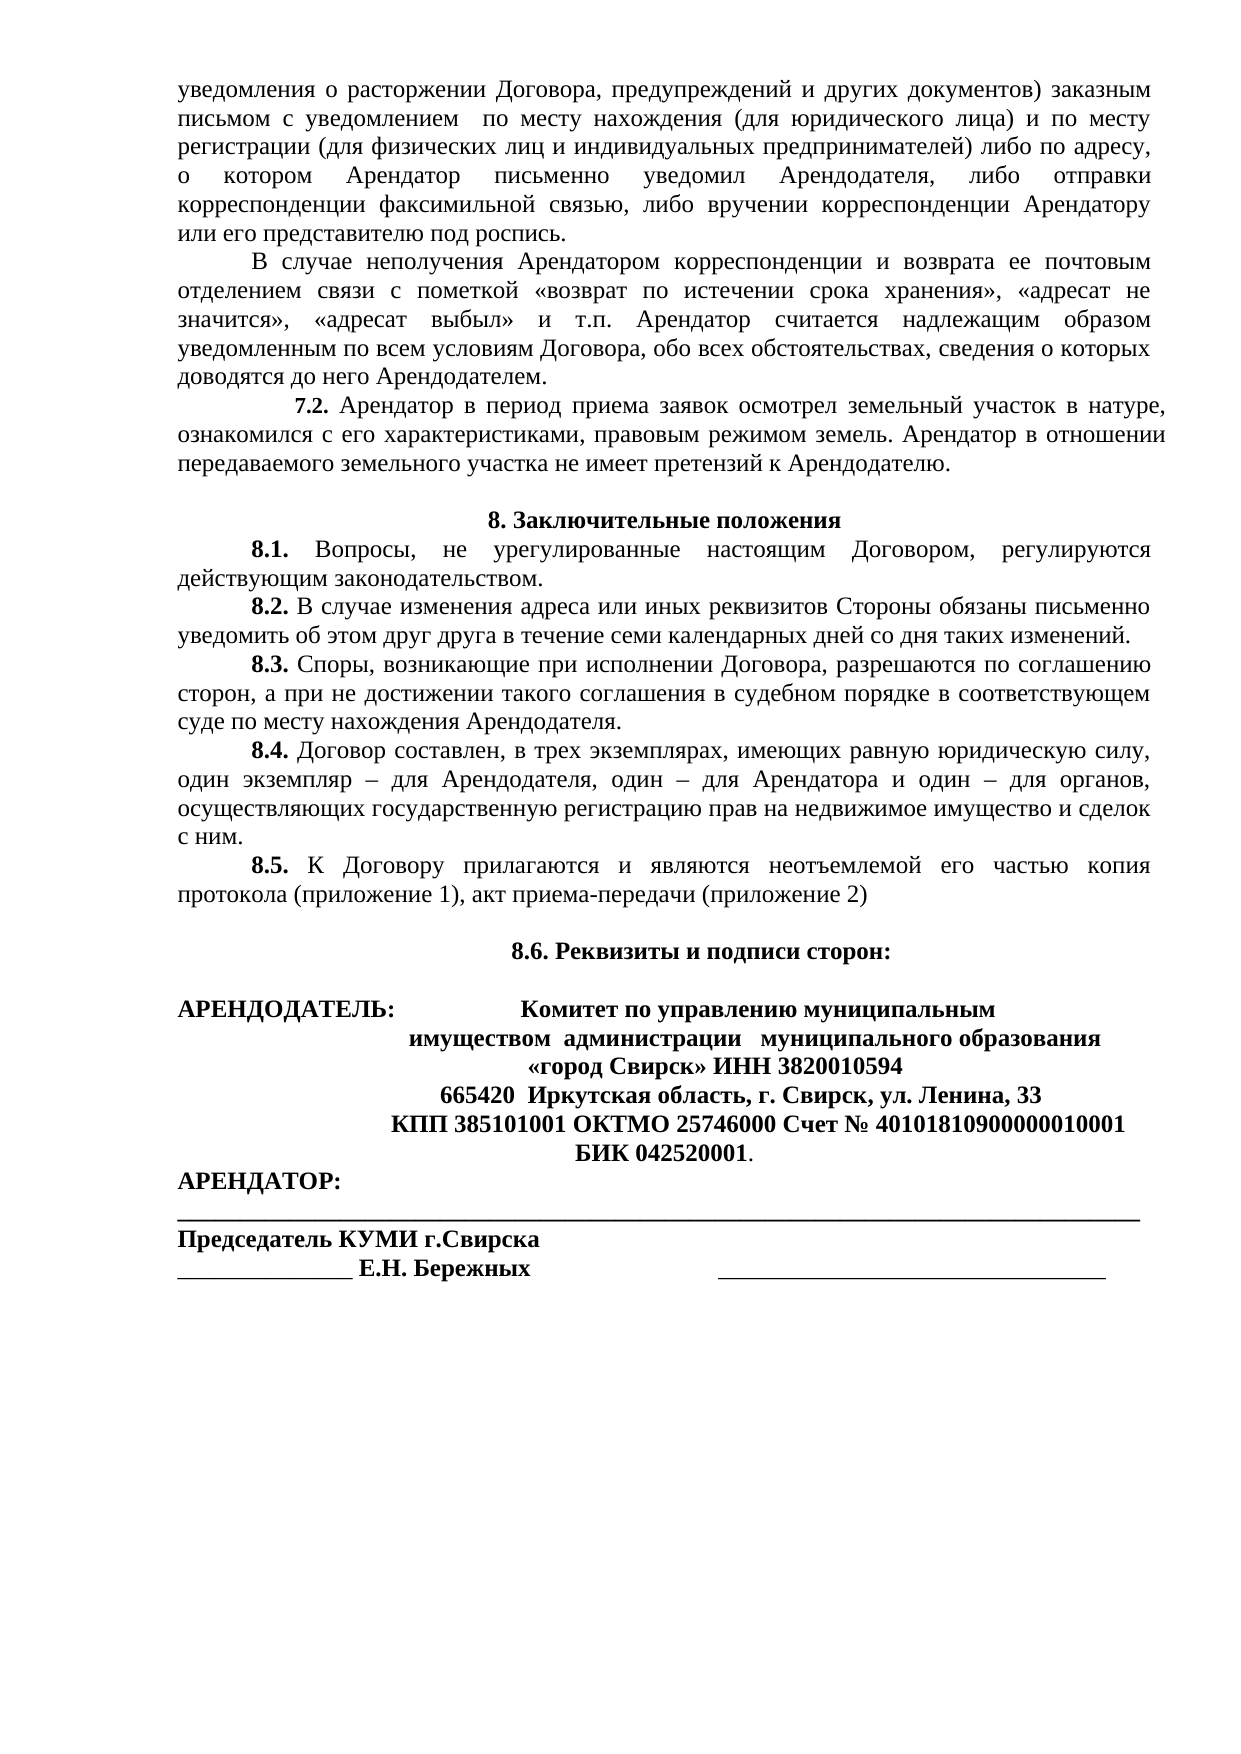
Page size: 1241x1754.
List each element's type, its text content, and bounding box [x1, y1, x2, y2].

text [177, 74, 1152, 246]
text ______________ Е.Н. Бережных _______________________________ [177, 1253, 1152, 1281]
text КПП 385101001 ОКТМО 25746000 Счет № 40101810900000010001 БИК 042520001. [177, 1109, 1152, 1166]
text 8.3. Споры, возникающие при исполнении Договора, разрешаются по соглашению сторон, а при не достижении такого соглашения в судебном порядке в соответствующем суде по месту нахождения Арендодателя. [177, 649, 1152, 735]
text 665420 Иркутская область, г. Свирск, ул. Ленина, 33 [177, 1080, 1152, 1109]
text 8.5. К Договору прилагаются и являются неотъемлемой его частью копия протокола (приложение 1), акт приема-передачи (приложение 2) [177, 850, 1152, 908]
text АРЕНДАТОР: _____________________________________________________________________________ [177, 1166, 1152, 1224]
text Председатель КУМИ г.Свирска [177, 1224, 1152, 1253]
text 7.2. Арендатор в период приема заявок осмотрел земельный участок в натуре, ознакомился с его характеристиками, правовым режимом земель. Арендатор в отношении передаваемого земельного участка не имеет претензий к Арендодателю. [177, 390, 1167, 476]
text 8.4. Договор составлен, в трех экземплярах, имеющих равную юридическую силу, один экземпляр – для Арендодателя, один – для Арендатора и один – для органов, осуществляющих государственную регистрацию прав на недвижимое имущество и сделок с ним. [177, 735, 1152, 850]
text «город Свирск» ИНН 3820010594 [408, 1051, 1152, 1080]
text АРЕНДОДАТЕЛЬ: Комитет по управлению муниципальным [177, 994, 1152, 1023]
text 8.1. Вопросы, не урегулированные настоящим Договором, регулируются действующим законодательством. [177, 534, 1152, 591]
text В случае неполучения Арендатором корреспонденции и возврата ее почтовым отделением связи с пометкой «возврат по истечении срока хранения», «адресат не значится», «адресат выбыл» и т.п. Арендатор считается надлежащим образом уведомленным по всем условиям Договора, обо всех обстоятельствах, сведения о которых доводятся до него Арендодателем. [177, 246, 1152, 390]
text 8.6. Реквизиты и подписи сторон: [177, 936, 1152, 965]
text имуществом администрации муниципального образования [408, 1023, 1152, 1051]
text 8. Заключительные положения [177, 505, 1152, 534]
text 8.2. В случае изменения адреса или иных реквизитов Стороны обязаны письменно уведомить об этом друг друга в течение семи календарных дней со дня таких изменений. [177, 591, 1152, 649]
